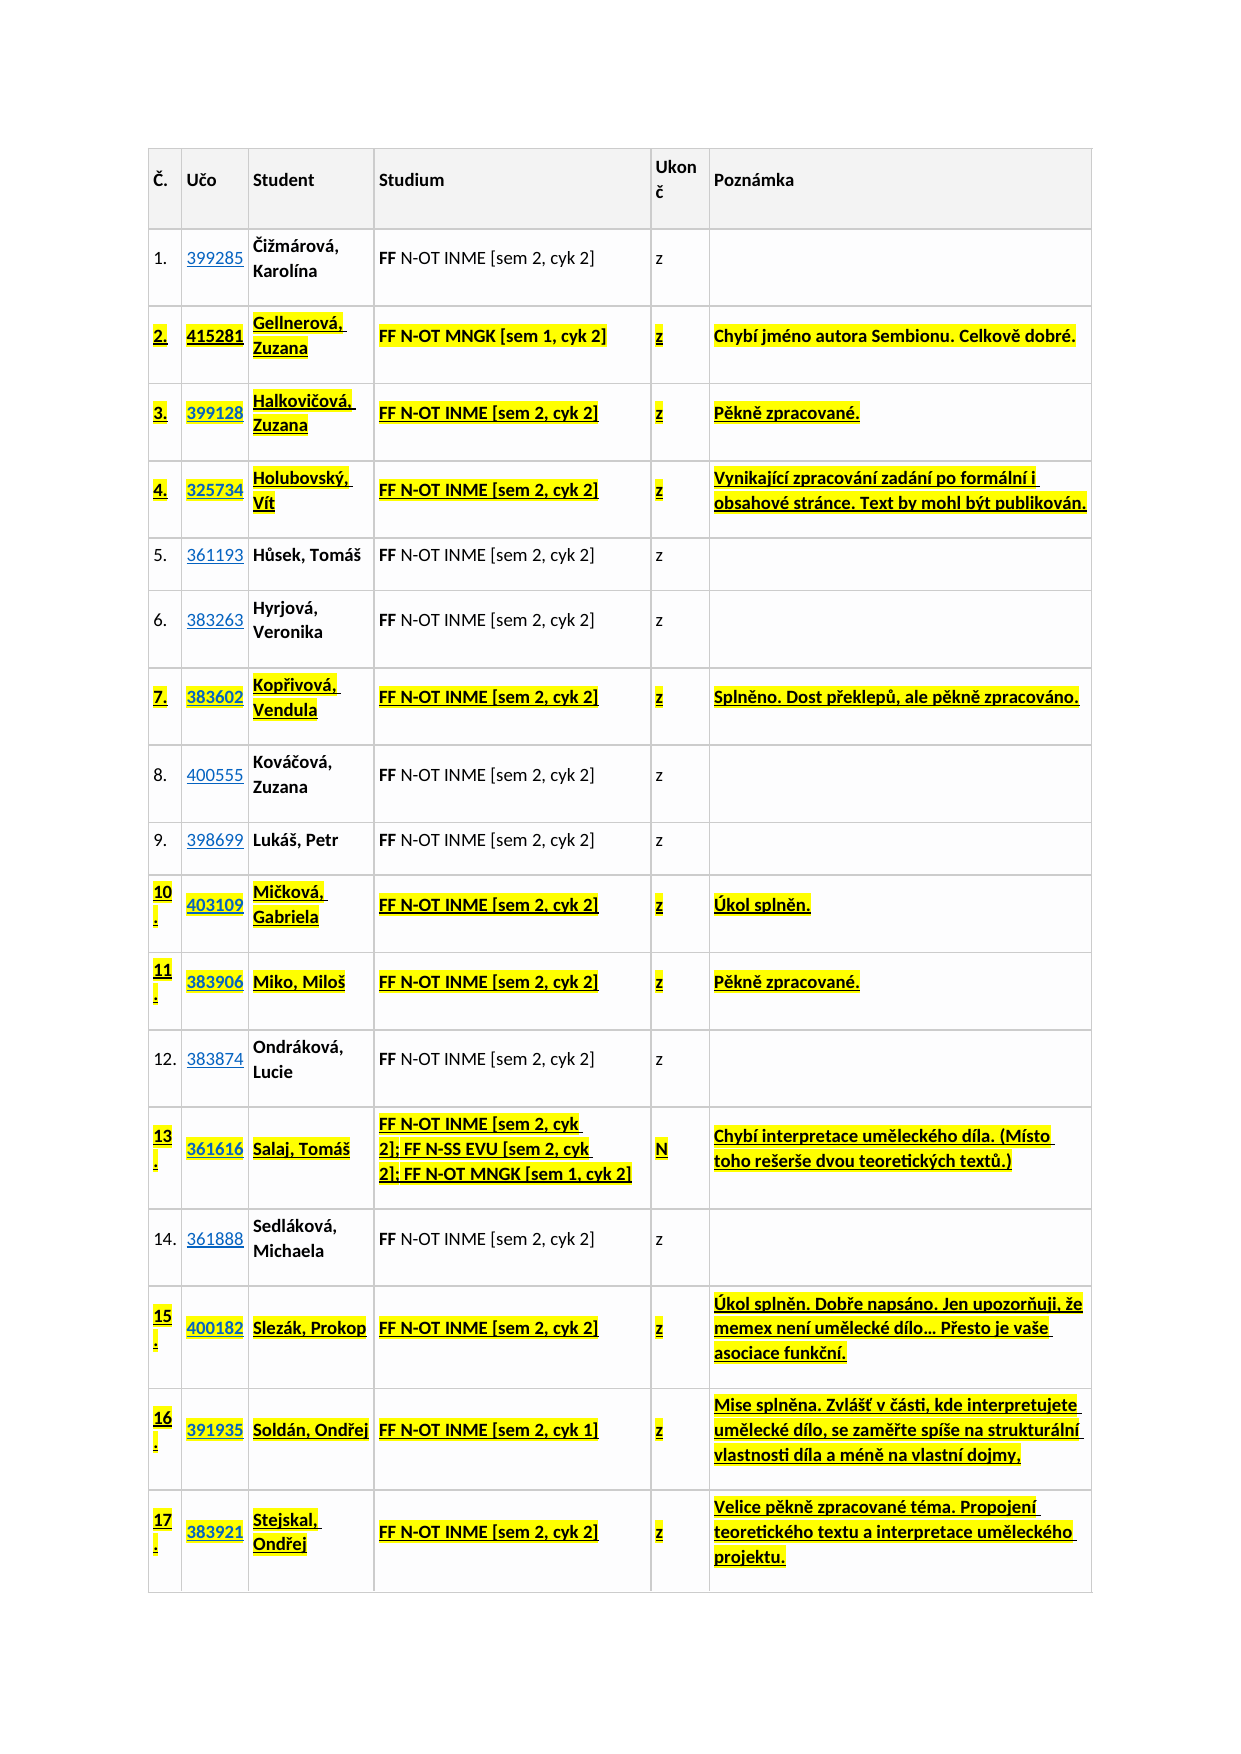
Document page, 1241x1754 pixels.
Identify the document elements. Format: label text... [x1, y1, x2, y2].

table_cell Mičková, Gabriela [249, 876, 373, 952]
table_cell [710, 230, 1091, 305]
table_cell 415281 [182, 307, 248, 383]
table_cell z [652, 953, 709, 1029]
table_cell Mise splněna. Zvlášť v části, kde interpretujete umělecké dílo, se zaměřte spíše na strukturální vlastnosti díla a méně na vlastní dojmy, [710, 1389, 1091, 1489]
table_cell Velice pěkně zpracované téma. Propojení teoretického textu a interpretace uměleckého projektu. [710, 1491, 1091, 1591]
table_cell FF N-OT INME [sem 2, cyk 2] [375, 823, 650, 874]
table_cell z [652, 876, 709, 952]
table_cell FF N-OT INME [sem 2, cyk 2] [375, 876, 650, 952]
table_cell 16. [149, 1389, 181, 1489]
table_cell 361193 [182, 539, 248, 590]
table_cell FF N-OT INME [sem 2, cyk 2] [375, 746, 650, 822]
table_cell FF N-OT INME [sem 2, cyk 2]; FF N-SS EVU [sem 2, cyk 2]; FF N-OT MNGK [sem 1, cyk 2] [375, 1108, 650, 1208]
table_cell [710, 539, 1091, 590]
table_cell [710, 1210, 1091, 1285]
table_cell FF N-OT INME [sem 2, cyk 2] [375, 591, 650, 667]
table_cell 391935 [182, 1389, 248, 1489]
table_cell 11. [149, 953, 181, 1029]
table_cell Úkol splněn. [710, 876, 1091, 952]
table_cell 383263 [182, 591, 248, 667]
table_cell 383921 [182, 1491, 248, 1591]
table_cell Ondráková, Lucie [249, 1031, 373, 1106]
table_cell Chybí interpretace uměleckého díla. (Místo toho rešerše dvou teoretických textů.) [710, 1108, 1091, 1208]
table_cell z [652, 539, 709, 590]
table_cell 398699 [182, 823, 248, 874]
table_cell z [652, 669, 709, 744]
table_cell 4. [149, 462, 181, 537]
table_cell Salaj, Tomáš [249, 1108, 373, 1208]
table_cell Pěkně zpracované. [710, 953, 1091, 1029]
table_cell 1. [149, 230, 181, 305]
table_cell Soldán, Ondřej [249, 1389, 373, 1489]
table_cell Halkovičová, Zuzana [249, 384, 373, 460]
table_cell Vynikající zpracování zadání po formální i obsahové stránce. Text by mohl být publikován. [710, 462, 1091, 537]
table_cell 10. [149, 876, 181, 952]
table_cell Stejskal, Ondřej [249, 1491, 373, 1591]
table_cell Miko, Miloš [249, 953, 373, 1029]
table_cell z [652, 746, 709, 822]
table_cell [710, 1031, 1091, 1106]
table_cell z [652, 384, 709, 460]
table_header Studium [375, 149, 650, 228]
table_cell FF N-OT INME [sem 2, cyk 2] [375, 669, 650, 744]
table_header Učo [182, 149, 248, 228]
table_cell FF N-OT MNGK [sem 1, cyk 2] [375, 307, 650, 383]
table_cell Kováčová, Zuzana [249, 746, 373, 822]
table_cell z [652, 1389, 709, 1489]
table_cell 361888 [182, 1210, 248, 1285]
table_cell Gellnerová, Zuzana [249, 307, 373, 383]
table_cell z [652, 1210, 709, 1285]
table_cell 383874 [182, 1031, 248, 1106]
table_cell Kopřivová, Vendula [249, 669, 373, 744]
table_cell FF N-OT INME [sem 2, cyk 2] [375, 230, 650, 305]
table_cell 13. [149, 1108, 181, 1208]
table_cell z [652, 1287, 709, 1387]
table_cell 5. [149, 539, 181, 590]
table_cell 15. [149, 1287, 181, 1387]
table_cell N [652, 1108, 709, 1208]
table_cell Lukáš, Petr [249, 823, 373, 874]
table_cell 8. [149, 746, 181, 822]
table_cell FF N-OT INME [sem 2, cyk 2] [375, 384, 650, 460]
table_cell 14. [149, 1210, 181, 1285]
table_cell 7. [149, 669, 181, 744]
table_cell Holubovský, Vít [249, 462, 373, 537]
table_cell z [652, 823, 709, 874]
table_cell z [652, 591, 709, 667]
table_cell FF N-OT INME [sem 2, cyk 2] [375, 953, 650, 1029]
table_cell FF N-OT INME [sem 2, cyk 2] [375, 1210, 650, 1285]
table_cell Hůsek, Tomáš [249, 539, 373, 590]
table_cell 3. [149, 384, 181, 460]
table_cell 399285 [182, 230, 248, 305]
table_cell Úkol splněn. Dobře napsáno. Jen upozorňuji, že memex není umělecké dílo… Přesto je vaše asociace funkční. [710, 1287, 1091, 1387]
table_cell 383602 [182, 669, 248, 744]
table_cell [710, 591, 1091, 667]
table_cell Čižmárová, Karolína [249, 230, 373, 305]
table_cell Hyrjová, Veronika [249, 591, 373, 667]
table_header Č. [149, 149, 181, 228]
table_header Ukonč [652, 149, 709, 228]
table_cell 383906 [182, 953, 248, 1029]
table_cell 17. [149, 1491, 181, 1591]
table_header Poznámka [710, 149, 1091, 228]
table_cell FF N-OT INME [sem 2, cyk 2] [375, 1287, 650, 1387]
table_cell 399128 [182, 384, 248, 460]
table_cell Chybí jméno autora Sembionu. Celkově dobré. [710, 307, 1091, 383]
table_cell [710, 746, 1091, 822]
table_cell Slezák, Prokop [249, 1287, 373, 1387]
table_cell Splněno. Dost překlepů, ale pěkně zpracováno. [710, 669, 1091, 744]
table_cell z [652, 462, 709, 537]
table_cell z [652, 230, 709, 305]
table_cell FF N-OT INME [sem 2, cyk 1] [375, 1389, 650, 1489]
table_cell FF N-OT INME [sem 2, cyk 2] [375, 462, 650, 537]
table_cell FF N-OT INME [sem 2, cyk 2] [375, 1031, 650, 1106]
table_cell 400555 [182, 746, 248, 822]
table_cell [710, 823, 1091, 874]
table_header Student [249, 149, 373, 228]
table_cell 400182 [182, 1287, 248, 1387]
table_cell FF N-OT INME [sem 2, cyk 2] [375, 539, 650, 590]
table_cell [375, 1491, 650, 1591]
table_cell 403109 [182, 876, 248, 952]
table_cell z [652, 307, 709, 383]
table_cell 361616 [182, 1108, 248, 1208]
table_cell 2. [149, 307, 181, 383]
table_cell 325734 [182, 462, 248, 537]
table_cell Pěkně zpracované. [710, 384, 1091, 460]
table_cell 6. [149, 591, 181, 667]
table_cell z [652, 1491, 709, 1591]
table_cell 9. [149, 823, 181, 874]
table_cell Sedláková, Michaela [249, 1210, 373, 1285]
table_cell z [652, 1031, 709, 1106]
table_cell 12. [149, 1031, 181, 1106]
